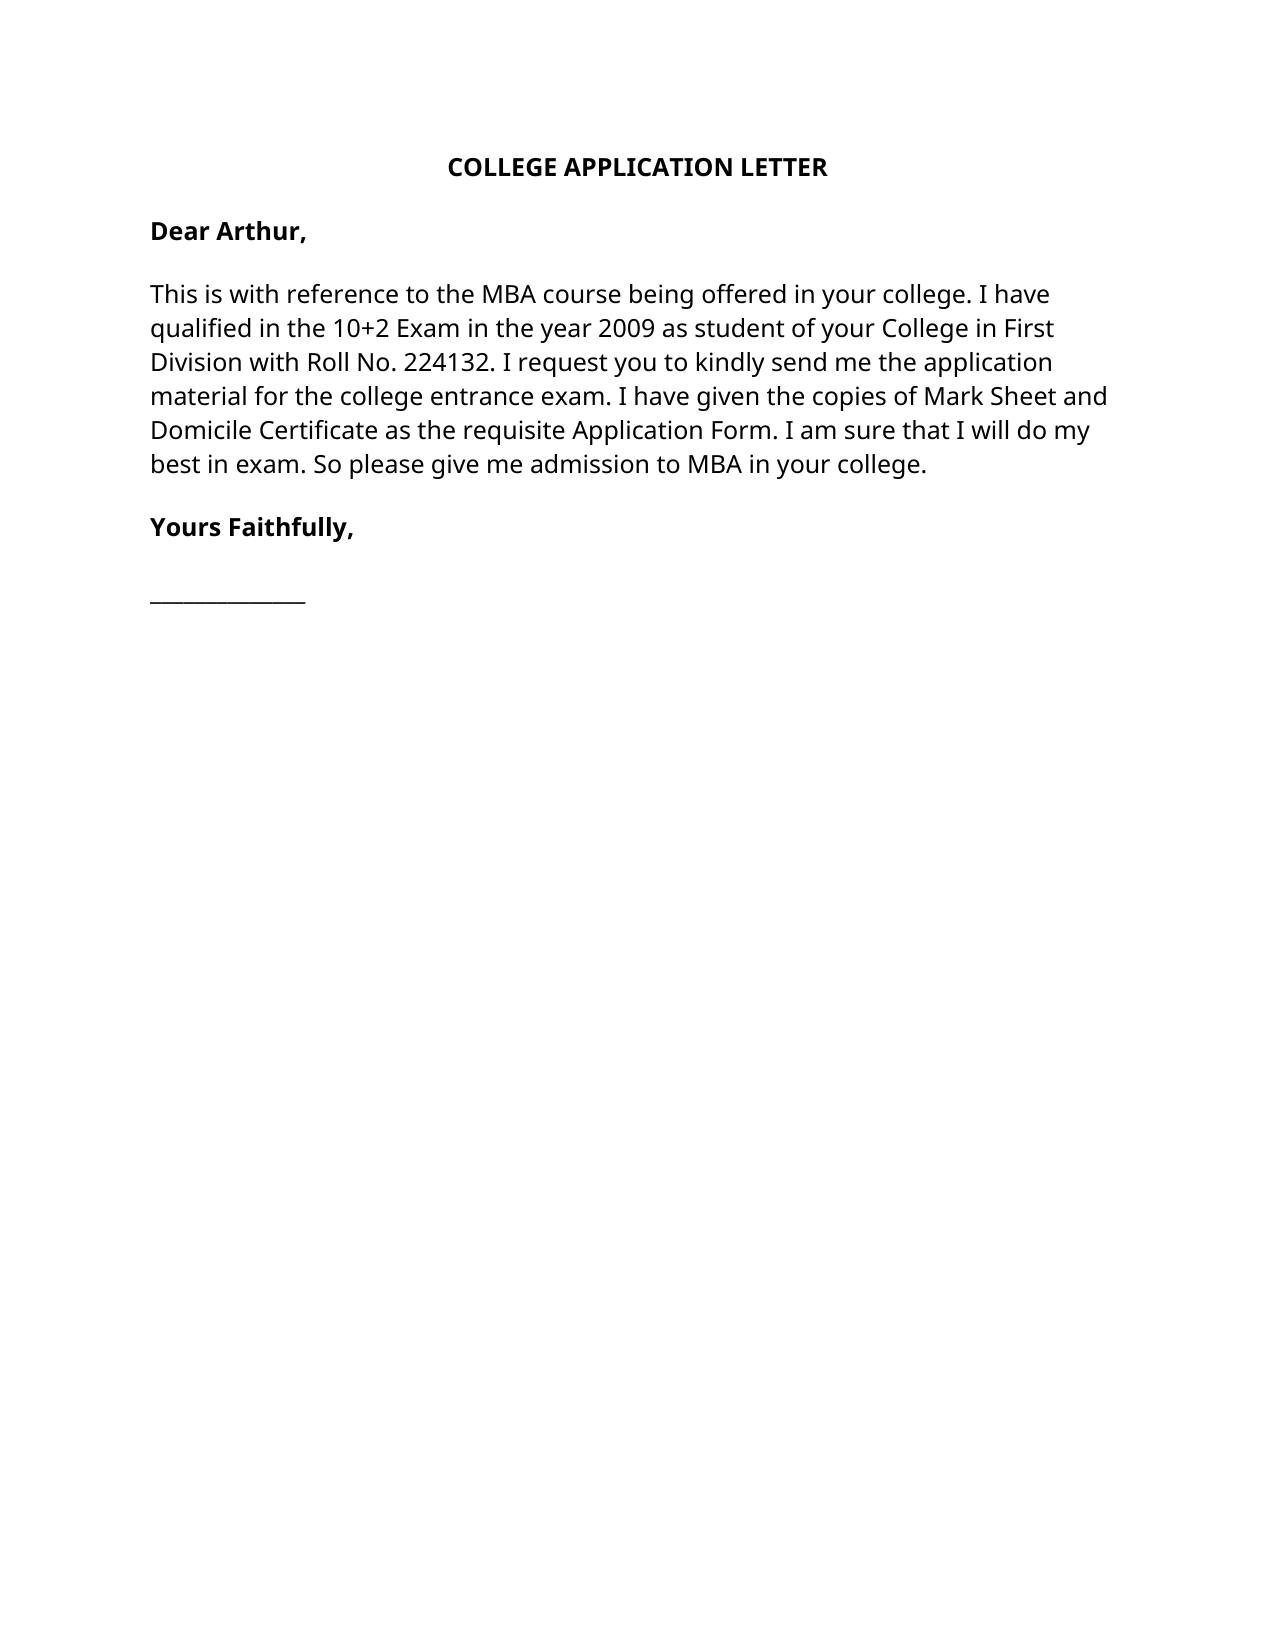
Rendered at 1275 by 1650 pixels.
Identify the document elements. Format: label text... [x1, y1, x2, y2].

text This is with reference to the MBA course being offered in your college. I have qualified in the 10+2 Exam in the year 2009 as student of your College in First Division with Roll No. 224132. I request you to kindly send me the application material for the college entrance exam. I have given the copies of Mark Sheet and Domicile Certificate as the requisite Application Form. I am sure that I will do my best in exam. So please give me admission to MBA in your college. [150, 276, 1125, 481]
text COLLEGE APPLICATION LETTER [150, 150, 1125, 184]
text Dear Arthur, [150, 213, 1125, 247]
text Yours Faithfully, [150, 510, 1125, 544]
text ______________ [150, 573, 1125, 607]
